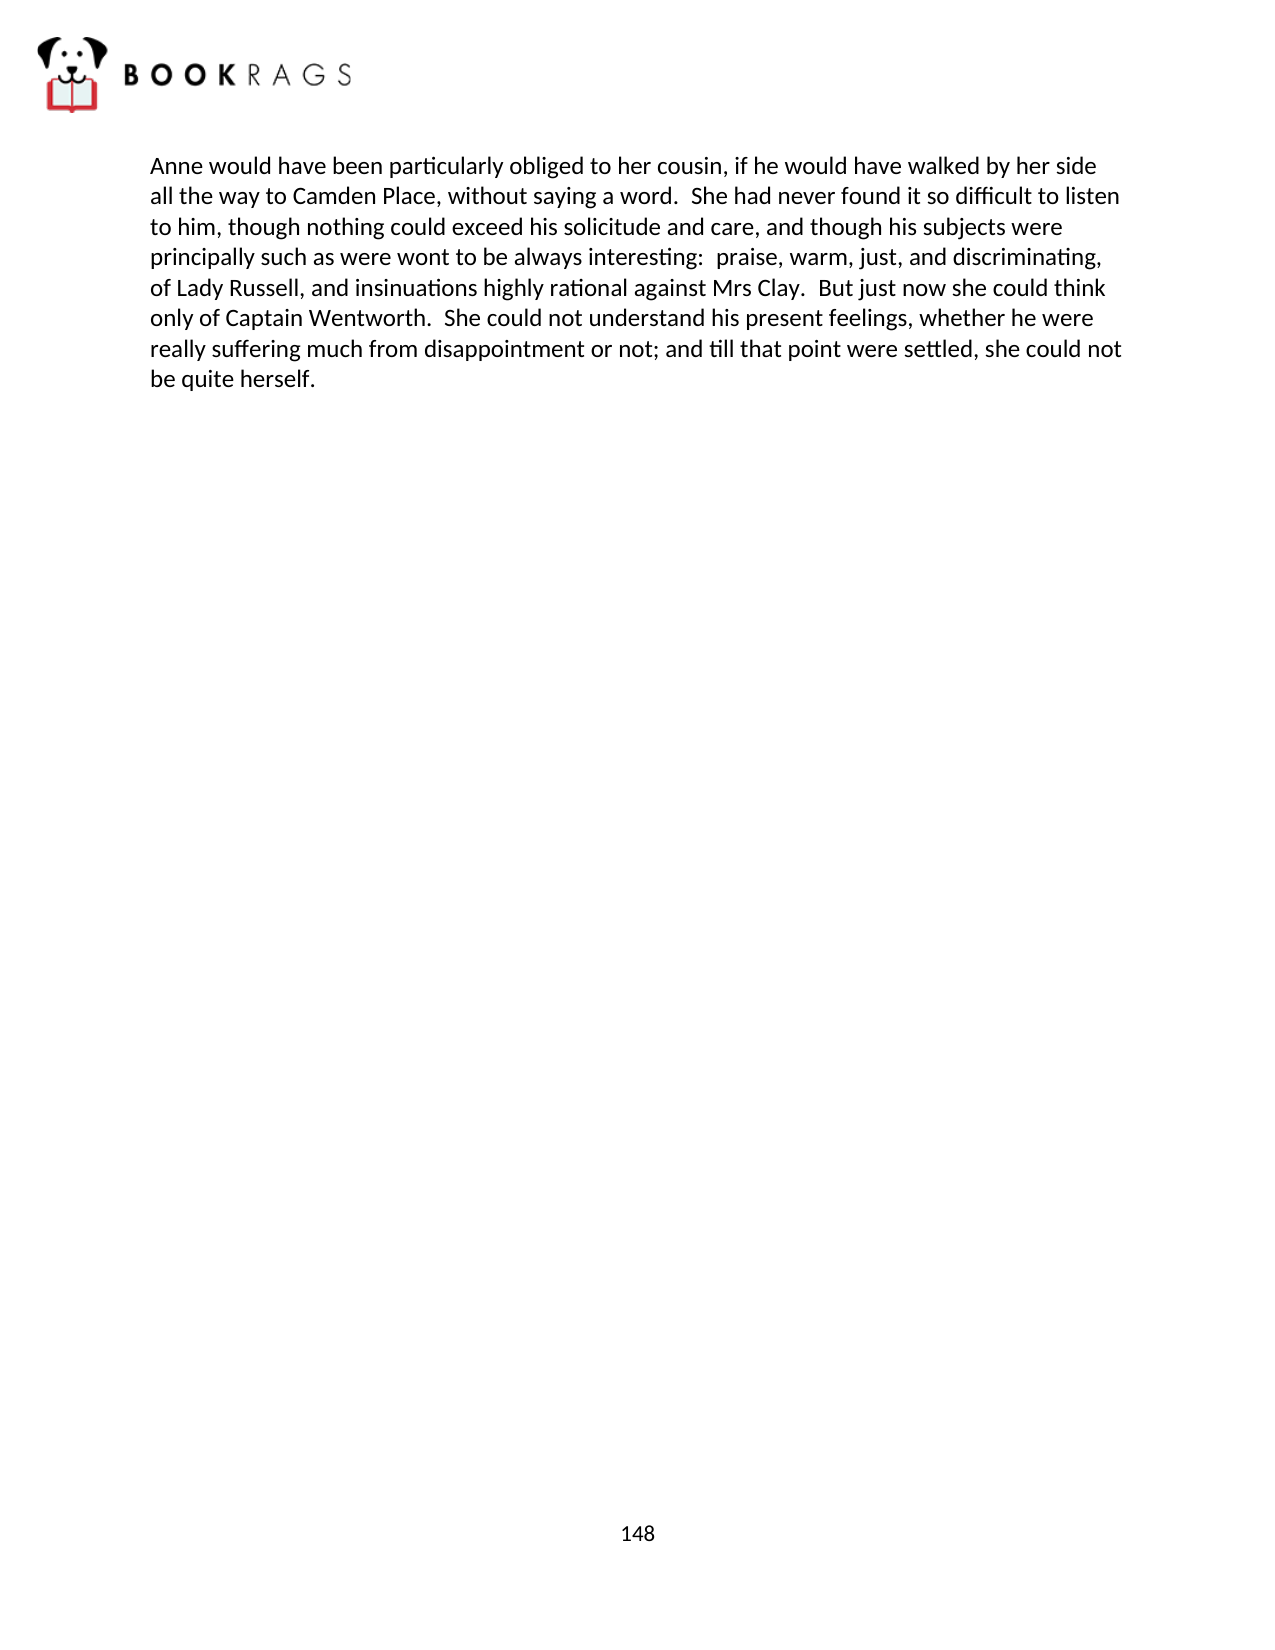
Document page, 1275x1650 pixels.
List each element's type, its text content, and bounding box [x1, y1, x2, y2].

text Anne would have been particularly obliged to her cousin, if he would have walked by her side all the way to Camden Place, without saying a word. She had never found it so difficult to listen to him, though nothing could exceed his solicitude and care, and though his subjects were principally such as were wont to be always interesting: praise, warm, just, and discriminating, of Lady Russell, and insinuations highly rational against Mrs Clay. But just now she could think only of Captain Wentworth. She could not understand his present feelings, whether he were really suffering much from disappointment or not; and till that point were settled, she could not be quite herself. [150, 150, 1125, 394]
picture [37, 37, 351, 113]
